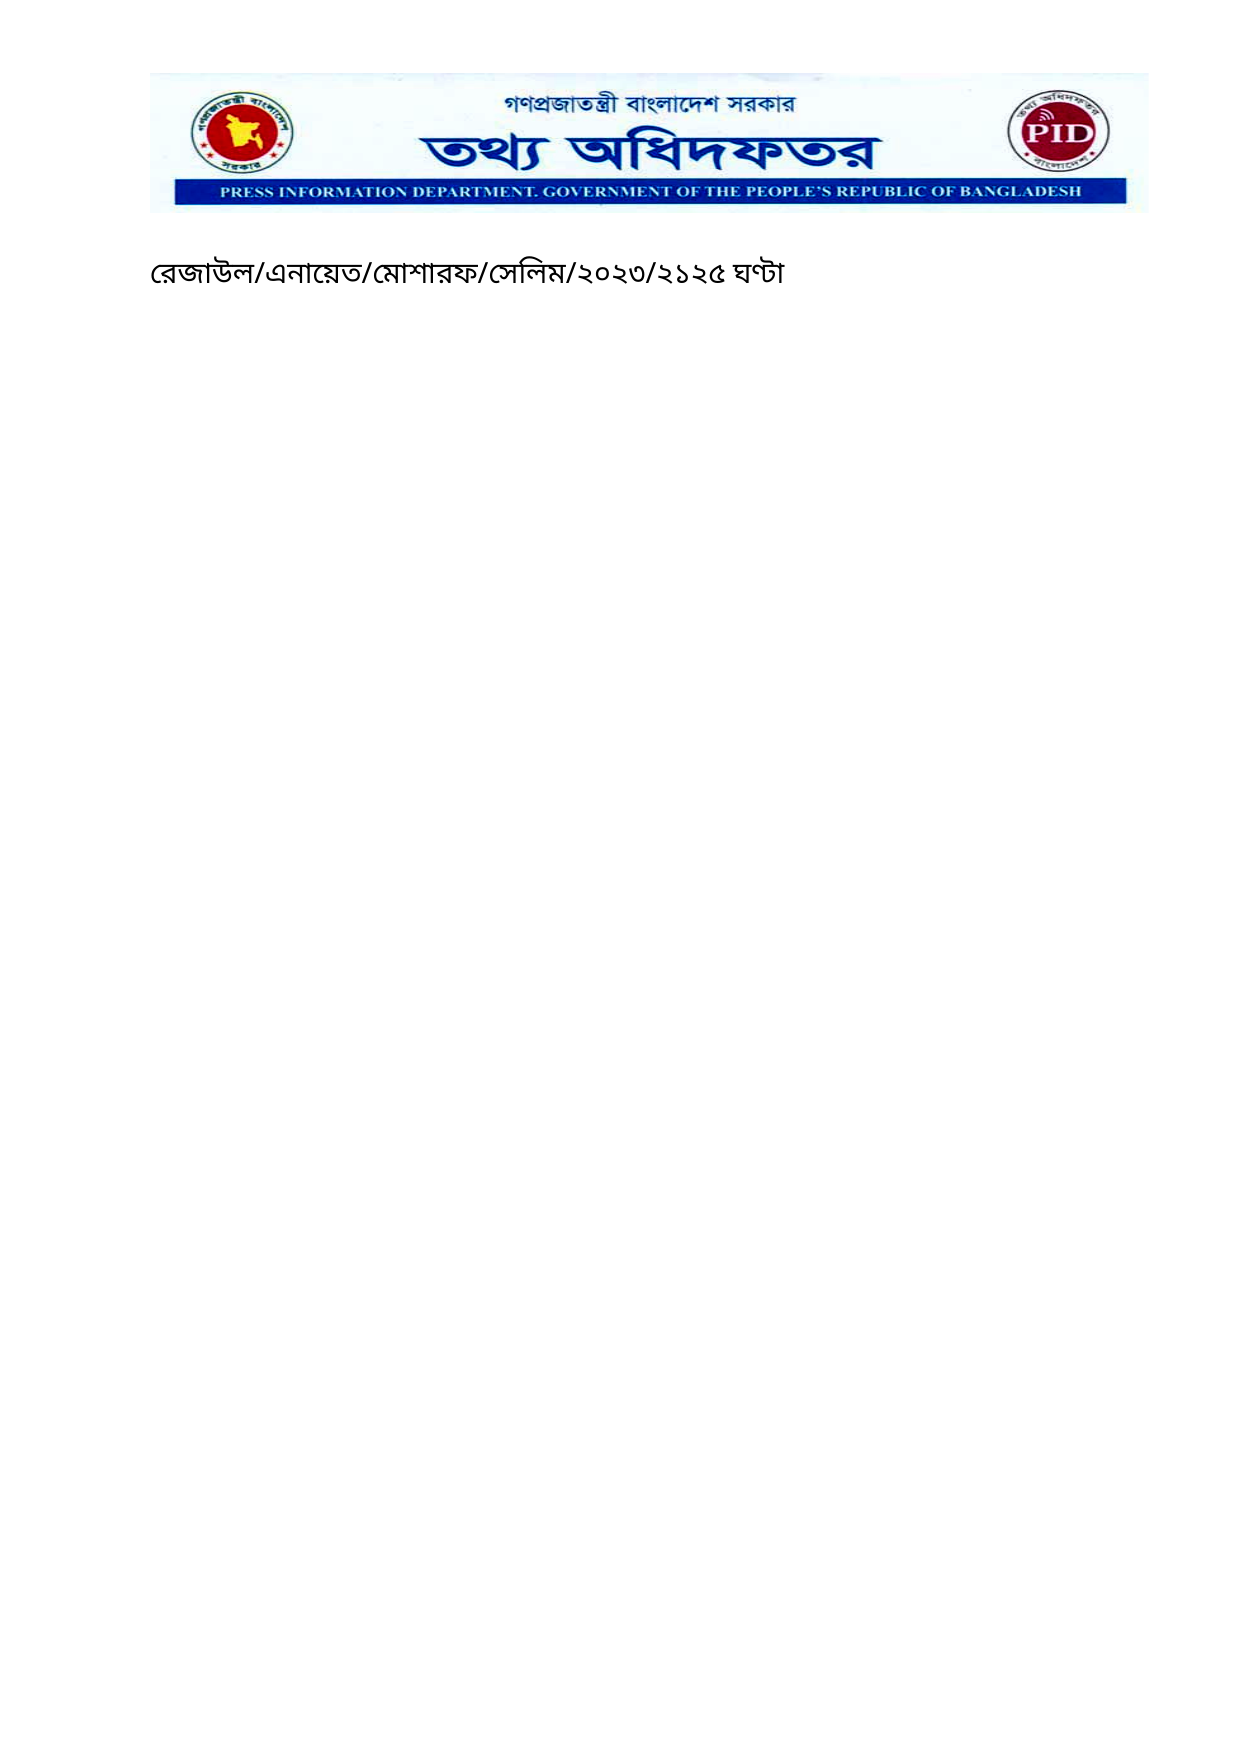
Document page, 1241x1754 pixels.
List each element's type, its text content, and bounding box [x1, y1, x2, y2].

text রেজাউল/এনায়েত/মোশারফ/সেলিম/২০২৩/২১২৫ ঘণ্টা [150, 252, 1120, 295]
